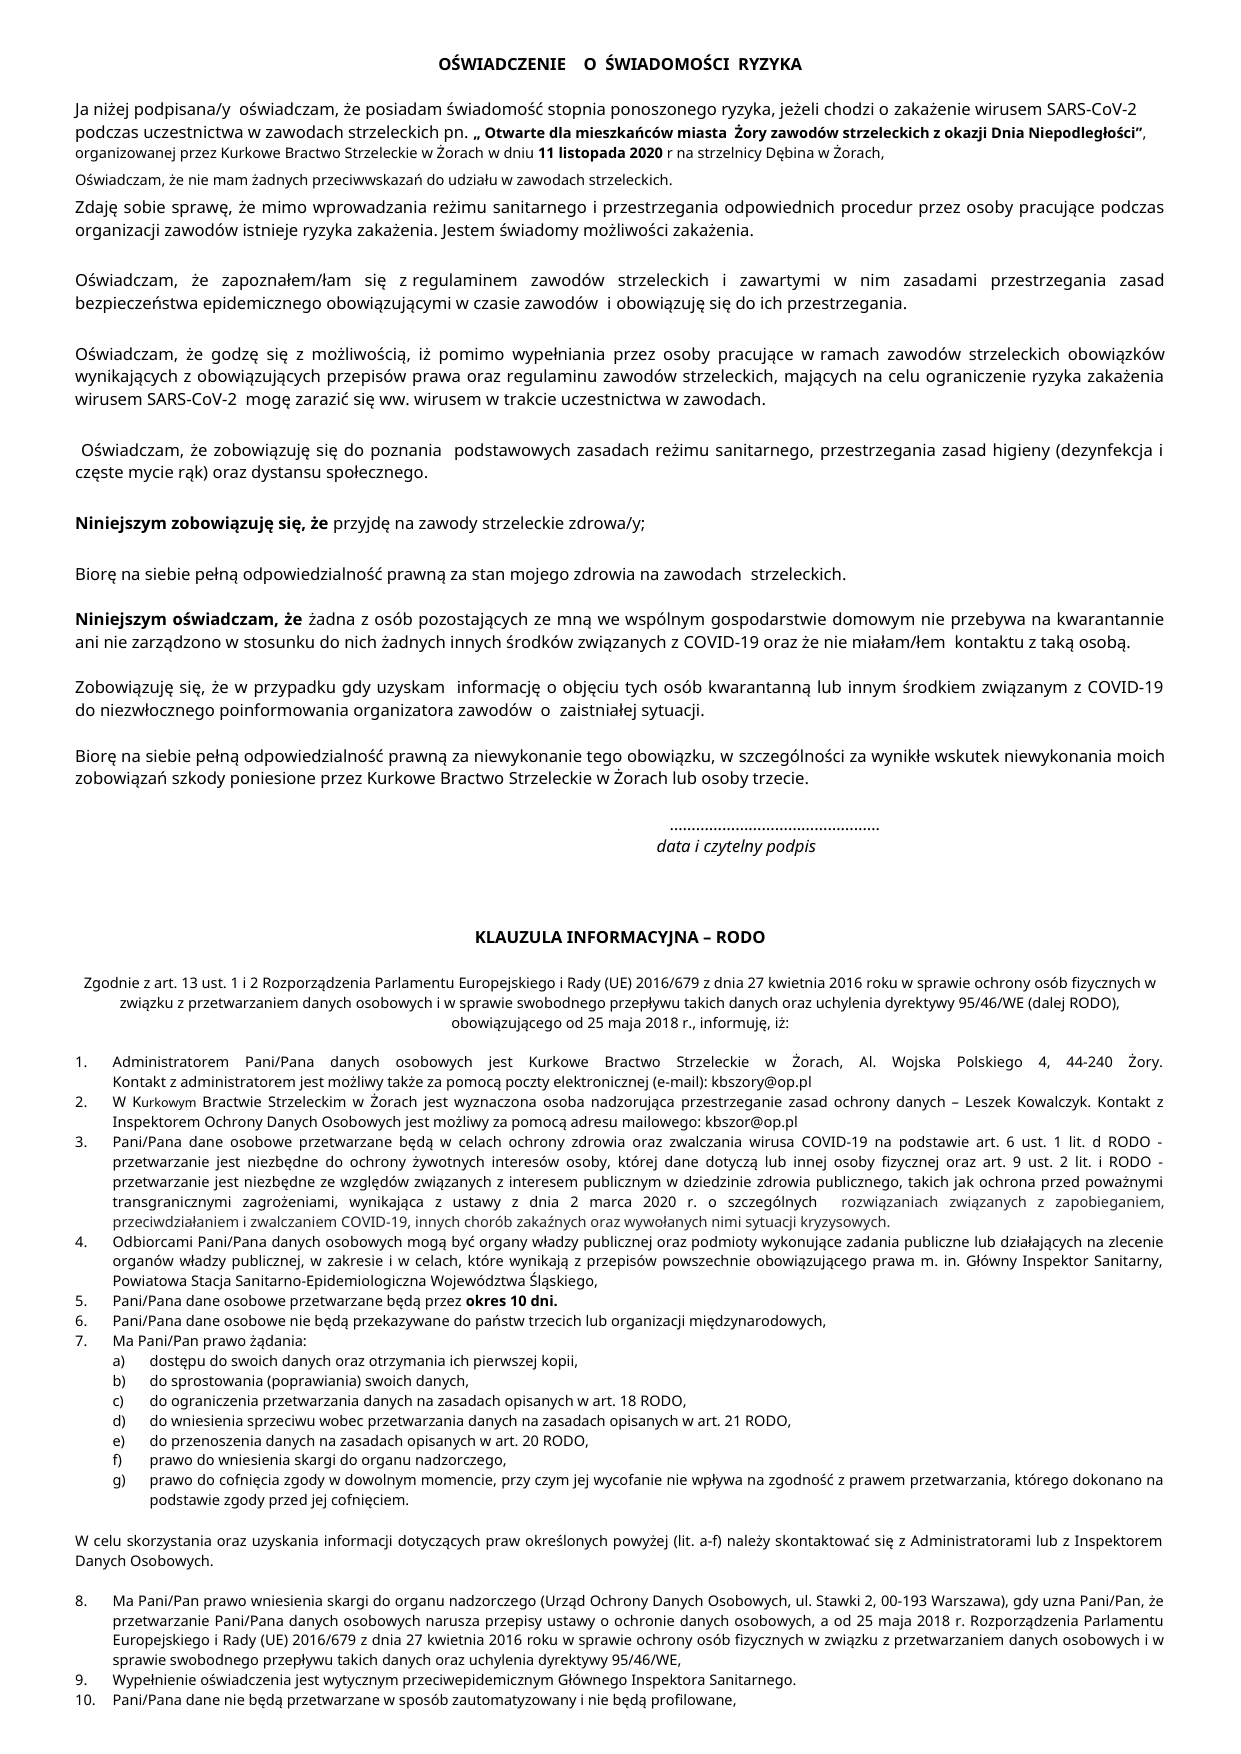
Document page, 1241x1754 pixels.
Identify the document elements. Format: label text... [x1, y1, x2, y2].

text Ja niżej podpisana/y oświadczam, że posiadam świadomość stopnia ponoszonego ryzyka, jeżeli chodzi o zakażenie wirusem SARS-CoV-2 podczas uczestnictwa w zawodach strzeleckich pn. „ Otwarte dla mieszkańców miasta Żory zawodów strzeleckich z okazji Dnia Niepodległości”, organizowanej przez Kurkowe Bractwo Strzeleckie w Żorach w dniu 11 listopada 2020 r na strzelnicy Dębina w Żorach, [75, 98, 1165, 163]
list do przenoszenia danych na zasadach opisanych w art. 20 RODO, [112, 1430, 1165, 1450]
text W celu skorzystania oraz uzyskania informacji dotyczących praw określonych powyżej (lit. a-f) należy skontaktować się z Administratorami lub z Inspektorem Danych Osobowych. [75, 1531, 1165, 1571]
list do sprostowania (poprawiania) swoich danych, [112, 1371, 1165, 1391]
list do wniesienia sprzeciwu wobec przetwarzania danych na zasadach opisanych w art. 21 RODO, [112, 1410, 1165, 1430]
list Wypełnienie oświadczenia jest wytycznym przeciwepidemicznym Głównego Inspektora Sanitarnego. [75, 1670, 1165, 1690]
text Biorę na siebie pełną odpowiedzialność prawną za niewykonanie tego obowiązku, w szczególności za wynikłe wskutek niewykonania moich zobowiązań szkody poniesione przez Kurkowe Bractwo Strzeleckie w Żorach lub osoby trzecie. [75, 744, 1165, 790]
text Oświadczam, że nie mam żadnych przeciwwskazań do udziału w zawodach strzeleckich. [75, 169, 1165, 189]
list Pani/Pana dane osobowe przetwarzane będą przez okres 10 dni. [75, 1291, 1165, 1311]
list Ma Pani/Pan prawo wniesienia skargi do organu nadzorczego (Urząd Ochrony Danych Osobowych, ul. Stawki 2, 00-193 Warszawa), gdy uzna Pani/Pan, że przetwarzanie Pani/Pana danych osobowych narusza przepisy ustawy o ochronie danych osobowych, a od 25 maja 2018 r. Rozporządzenia Parlamentu Europejskiego i Rady (UE) 2016/679 z dnia 27 kwietnia 2016 roku w sprawie ochrony osób fizycznych w związku z przetwarzaniem danych osobowych i w sprawie swobodnego przepływu takich danych oraz uchylenia dyrektywy 95/46/WE, [75, 1590, 1165, 1670]
list dostępu do swoich danych oraz otrzymania ich pierwszej kopii, [112, 1351, 1165, 1371]
text Zdaję sobie sprawę, że mimo wprowadzania reżimu sanitarnego i przestrzegania odpowiednich procedur przez osoby pracujące podczas organizacji zawodów istnieje ryzyka zakażenia. Jestem świadomy możliwości zakażenia. [75, 195, 1165, 241]
text data i czytelny podpis [75, 835, 1165, 858]
list Pani/Pana dane nie będą przetwarzane w sposób zautomatyzowany i nie będą profilowane, [75, 1690, 1165, 1710]
list Pani/Pana dane osobowe nie będą przekazywane do państw trzecich lub organizacji międzynarodowych, [75, 1311, 1165, 1331]
text Biorę na siebie pełną odpowiedzialność prawną za stan mojego zdrowia na zawodach strzeleckich. [75, 563, 1165, 585]
text Zgodnie z art. 13 ust. 1 i 2 Rozporządzenia Parlamentu Europejskiego i Rady (UE) 2016/679 z dnia 27 kwietnia 2016 roku w sprawie ochrony osób fizycznych w związku z przetwarzaniem danych osobowych i w sprawie swobodnego przepływu takich danych oraz uchylenia dyrektywy 95/46/WE (dalej RODO), obowiązującego od 25 maja 2018 r., informuję, iż: [75, 973, 1165, 1032]
list W Kurkowym Bractwie Strzeleckim w Żorach jest wyznaczona osoba nadzorująca przestrzeganie zasad ochrony danych – Leszek Kowalczyk. Kontakt z Inspektorem Ochrony Danych Osobowych jest możliwy za pomocą adresu mailowego: kbszor@op.pl [75, 1092, 1165, 1132]
list Pani/Pana dane osobowe przetwarzane będą w celach ochrony zdrowia oraz zwalczania wirusa COVID-19 na podstawie art. 6 ust. 1 lit. d RODO - przetwarzanie jest niezbędne do ochrony żywotnych interesów osoby, której dane dotyczą lub innej osoby fizycznej oraz art. 9 ust. 2 lit. i RODO - przetwarzanie jest niezbędne ze względów związanych z interesem publicznym w dziedzinie zdrowia publicznego, takich jak ochrona przed poważnymi transgranicznymi zagrożeniami, wynikająca z ustawy z dnia 2 marca 2020 r. o szczególnych rozwiązaniach związanych z zapobieganiem, przeciwdziałaniem i zwalczaniem COVID-19, innych chorób zakaźnych oraz wywołanych nimi sytuacji kryzysowych. [75, 1132, 1165, 1231]
text Oświadczam, że godzę się z możliwością, iż pomimo wypełniania przez osoby pracujące w ramach zawodów strzeleckich obowiązków wynikających z obowiązujących przepisów prawa oraz regulaminu zawodów strzeleckich, mających na celu ograniczenie ryzyka zakażenia wirusem SARS-CoV-2 mogę zarazić się ww. wirusem w trakcie uczestnictwa w zawodach. [75, 342, 1165, 410]
list Administratorem Pani/Pana danych osobowych jest Kurkowe Bractwo Strzeleckie w Żorach, Al. Wojska Polskiego 4, 44-240 Żory. Kontakt z administratorem jest możliwy także za pomocą poczty elektronicznej (e-mail): kbszory@op.pl [75, 1052, 1165, 1092]
text Niniejszym zobowiązuję się, że przyjdę na zawody strzeleckie zdrowa/y; [75, 512, 1165, 534]
text ………………………………………… [75, 812, 1165, 835]
text OŚWIADCZENIE O ŚWIADOMOŚCI RYZYKA [75, 52, 1165, 75]
text Zobowiązuję się, że w przypadku gdy uzyskam informację o objęciu tych osób kwarantanną lub innym środkiem związanym z COVID-19 do niezwłocznego poinformowania organizatora zawodów o zaistniałej sytuacji. [75, 676, 1165, 722]
text Oświadczam, że zapoznałem/łam się z regulaminem zawodów strzeleckich i zawartymi w nim zasadami przestrzegania zasad bezpieczeństwa epidemicznego obowiązującymi w czasie zawodów i obowiązuję się do ich przestrzegania. [75, 269, 1165, 314]
text Oświadczam, że zobowiązuję się do poznania podstawowych zasadach reżimu sanitarnego, przestrzegania zasad higieny (dezynfekcja i częste mycie rąk) oraz dystansu społecznego. [75, 438, 1165, 484]
list Odbiorcami Pani/Pana danych osobowych mogą być organy władzy publicznej oraz podmioty wykonujące zadania publiczne lub działających na zlecenie organów władzy publicznej, w zakresie i w celach, które wynikają z przepisów powszechnie obowiązującego prawa m. in. Główny Inspektor Sanitarny, Powiatowa Stacja Sanitarno-Epidemiologiczna Województwa Śląskiego, [75, 1231, 1165, 1291]
text Niniejszym oświadczam, że żadna z osób pozostających ze mną we wspólnym gospodarstwie domowym nie przebywa na kwarantannie ani nie zarządzono w stosunku do nich żadnych innych środków związanych z COVID-19 oraz że nie miałam/łem kontaktu z taką osobą. [75, 608, 1165, 653]
list do ograniczenia przetwarzania danych na zasadach opisanych w art. 18 RODO, [112, 1391, 1165, 1410]
list Ma Pani/Pan prawo żądania: [75, 1331, 1165, 1351]
list prawo do cofnięcia zgody w dowolnym momencie, przy czym jej wycofanie nie wpływa na zgodność z prawem przetwarzania, którego dokonano na podstawie zgody przed jej cofnięciem. [112, 1470, 1165, 1510]
list prawo do wniesienia skargi do organu nadzorczego, [112, 1450, 1165, 1470]
text KLAUZULA INFORMACYJNA – RODO [75, 926, 1165, 949]
